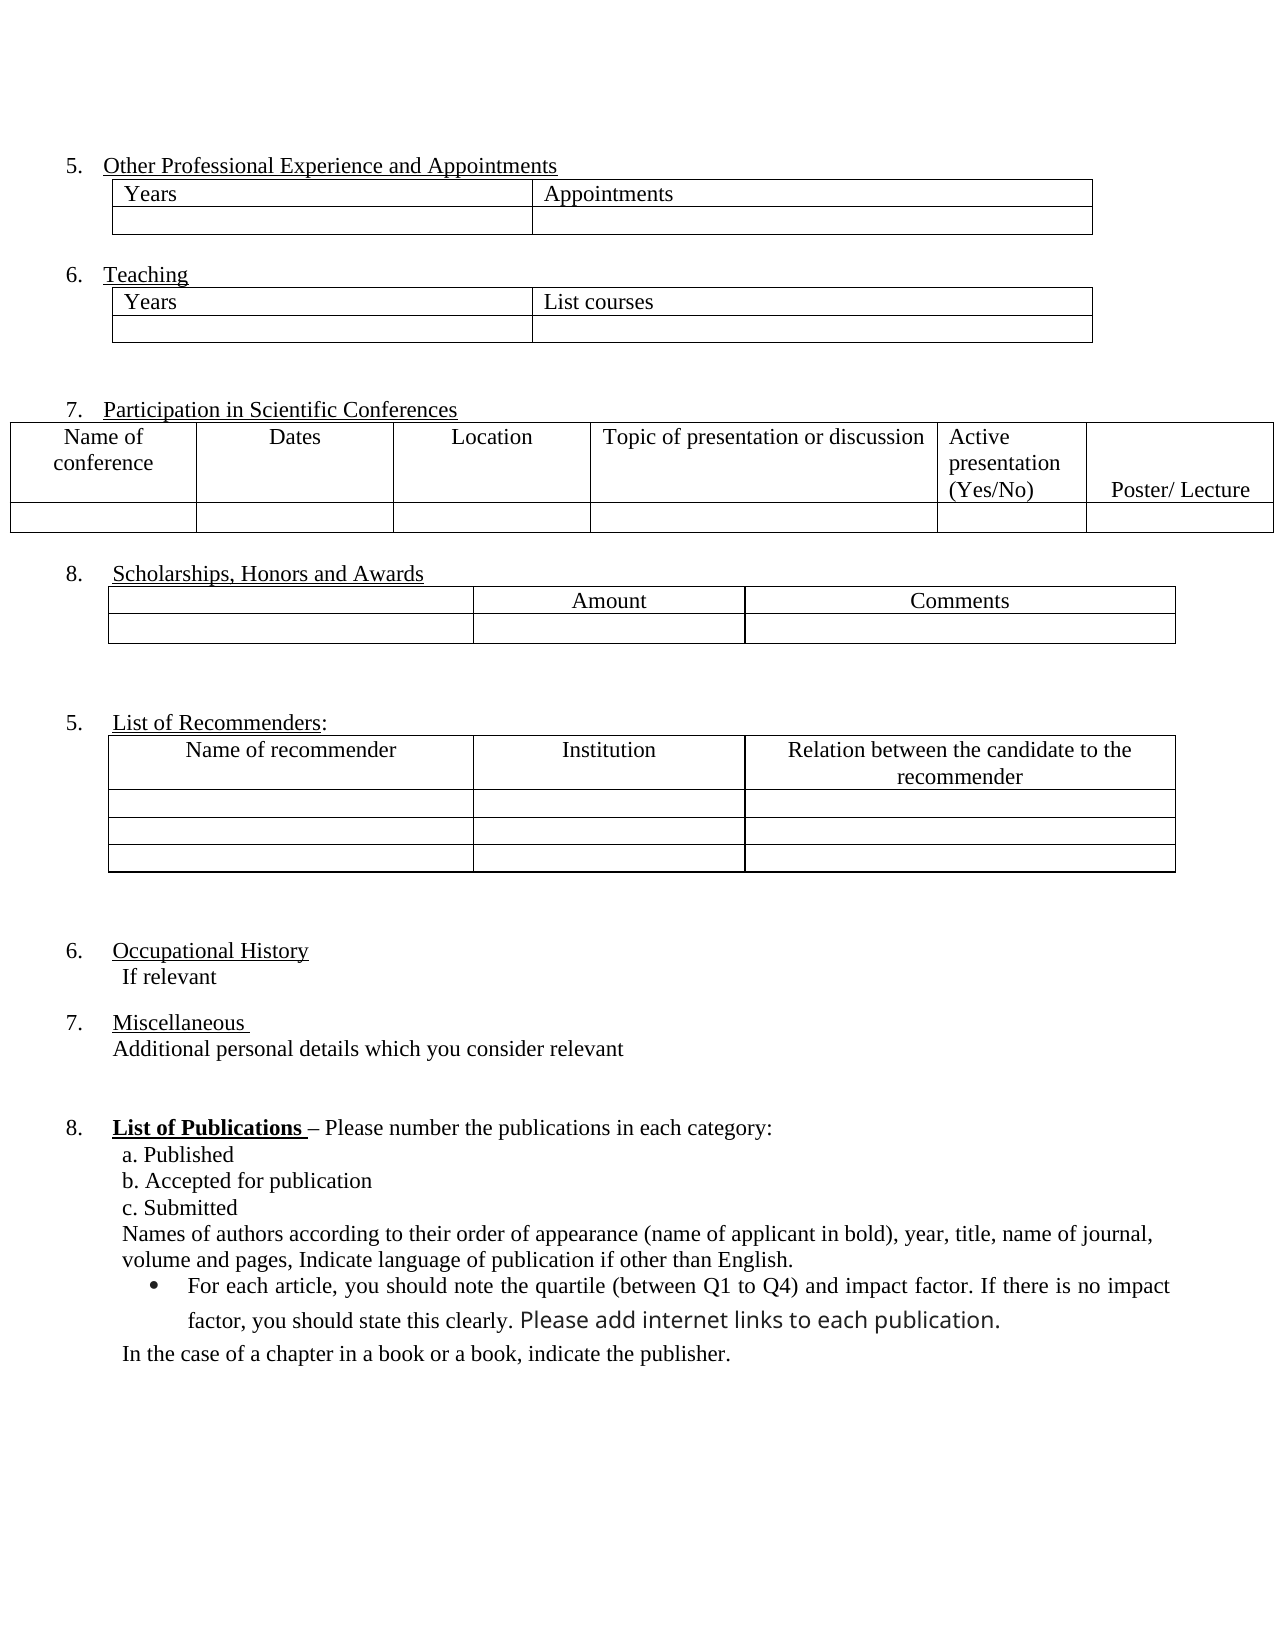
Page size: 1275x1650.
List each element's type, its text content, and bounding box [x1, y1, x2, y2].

table_cell [394, 503, 590, 532]
table_cell [474, 818, 744, 844]
table_cell [533, 316, 1092, 342]
list Names of authors according to their order of appearance (name of applicant in bold), year, title, name of journal, volume and pages, Indicate language of publication if other than English. [122, 1220, 1172, 1273]
list In the case of a chapter in a book or a book, indicate the publisher. [122, 1339, 1172, 1366]
table_cell [109, 614, 473, 643]
table_header Appointments [533, 180, 1092, 206]
list Miscellaneous [66, 1009, 1172, 1035]
list List of Publications – Please number the publications in each category: [66, 1114, 1172, 1141]
table_cell [938, 503, 1086, 532]
table_cell [197, 503, 393, 532]
table_cell [109, 818, 473, 844]
list For each article, you should note the quartile (between Q1 to Q4) and impact factor. If there is no impact factor, you should state this clearly. Please add internet links to each publication. [150, 1273, 1172, 1335]
table_cell [113, 316, 532, 342]
table_cell [591, 503, 937, 532]
table_cell [109, 845, 473, 871]
table_header Dates [197, 423, 393, 502]
table_cell [474, 614, 744, 643]
table_cell [533, 207, 1092, 233]
list c. Submitted [122, 1193, 1172, 1220]
table_cell [746, 845, 1175, 871]
table_cell [109, 790, 473, 817]
table_cell [746, 790, 1175, 817]
table_header Relation between the candidate to the recommender [746, 736, 1175, 789]
list Teaching [66, 261, 1172, 287]
table_cell [474, 845, 744, 871]
table_header Amount [474, 587, 744, 613]
table_header Topic of presentation or discussion [591, 423, 937, 502]
table_cell [1087, 503, 1273, 532]
list Occupational History [66, 937, 1172, 963]
table_header Active presentation (Yes/No) [938, 423, 1086, 502]
list Scholarships, Honors and Awards [66, 559, 1172, 586]
table_header Name of recommender [109, 736, 473, 789]
table_header Location [394, 423, 590, 502]
table_header Years [113, 288, 532, 314]
table_header [109, 587, 473, 613]
list Participation in Scientific Conferences [66, 396, 1172, 422]
list b. Accepted for publication [122, 1167, 1172, 1193]
table_cell [113, 207, 532, 233]
table_header Poster/ Lecture [1087, 423, 1273, 502]
table_header Institution [474, 736, 744, 789]
table_header Years [113, 180, 532, 206]
text Additional personal details which you consider relevant [112, 1035, 1172, 1062]
table_header List courses [533, 288, 1092, 314]
table_cell [746, 818, 1175, 844]
list If relevant [122, 963, 1172, 990]
list a. Published [122, 1141, 1172, 1167]
table_header Name of conference [11, 423, 196, 502]
list Other Professional Experience and Appointments [66, 152, 1172, 179]
table_header Comments [746, 587, 1175, 613]
list List of Recommenders: [66, 709, 1172, 735]
table_cell [746, 614, 1175, 643]
table_cell [11, 503, 196, 532]
table_cell [474, 790, 744, 817]
